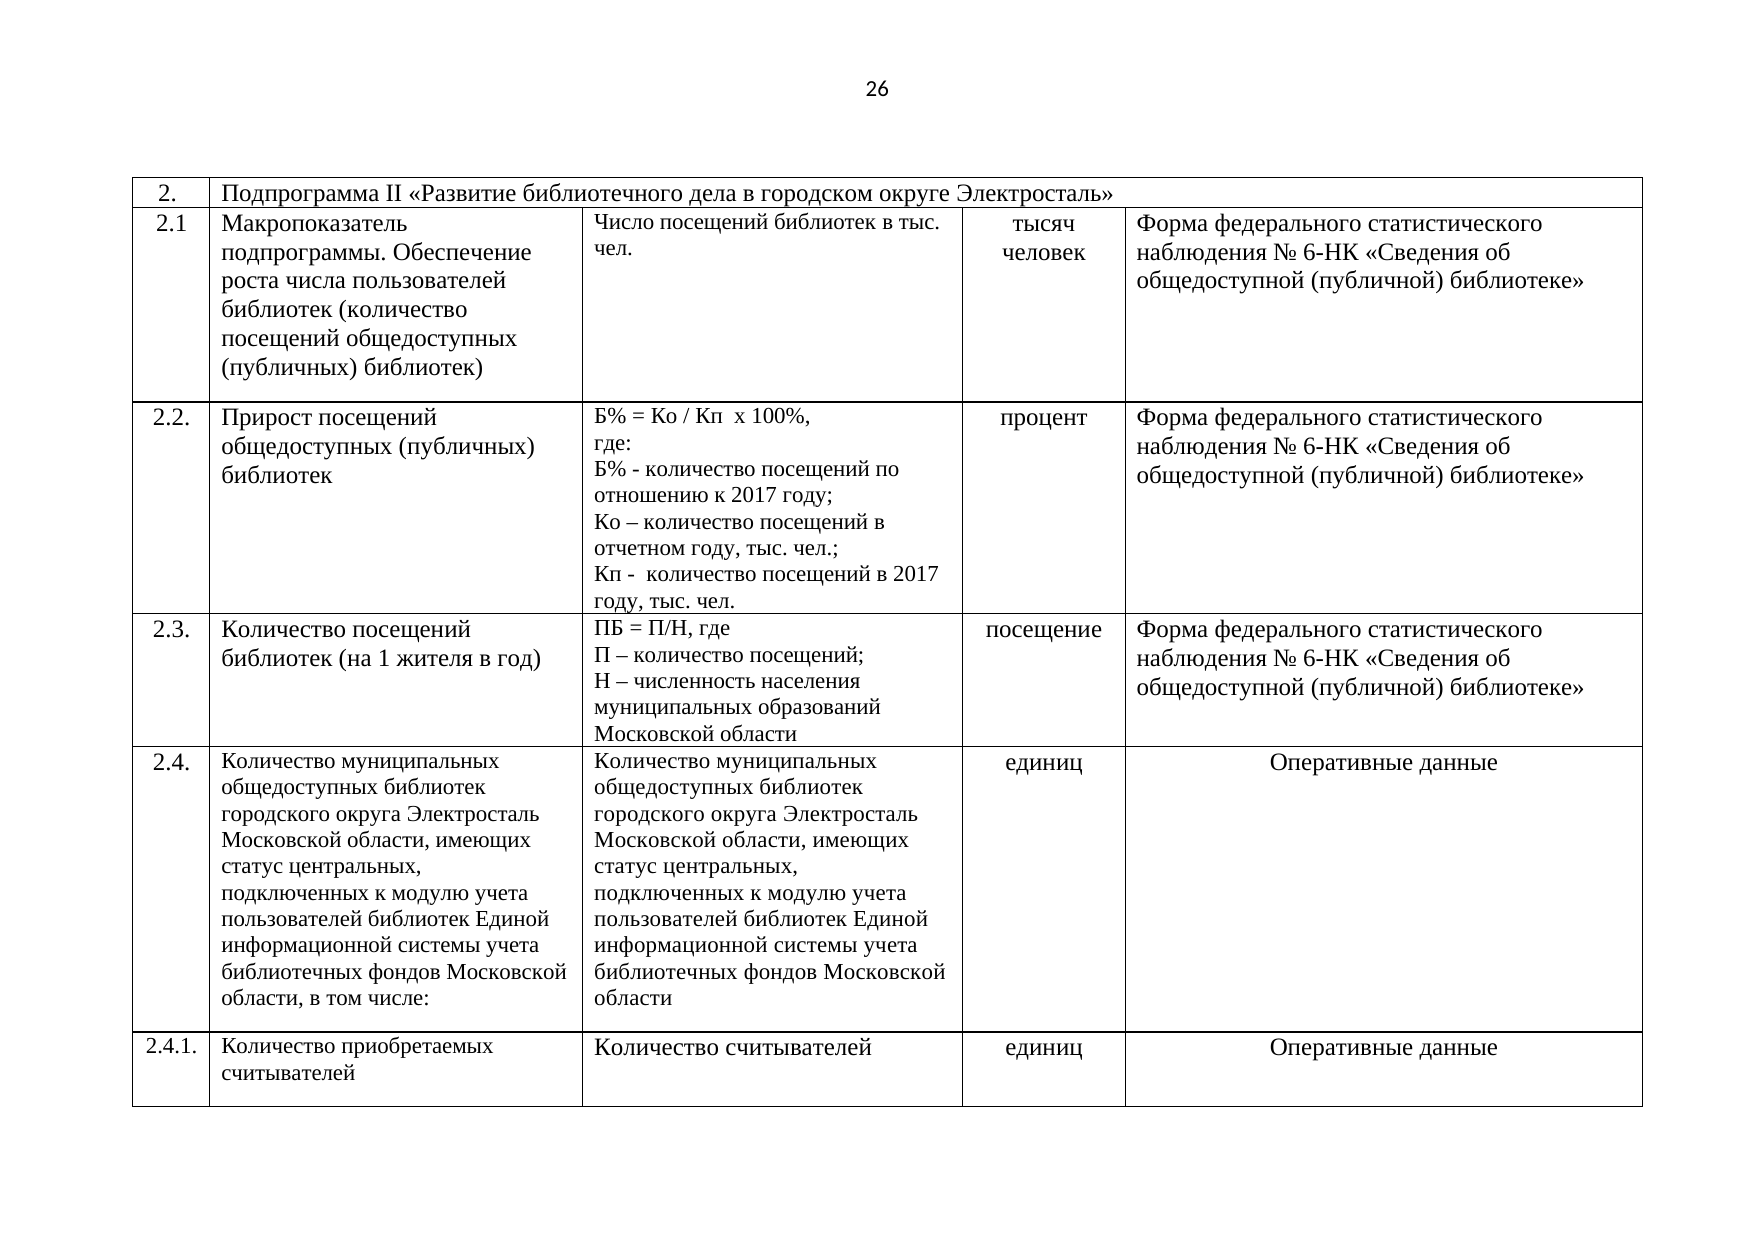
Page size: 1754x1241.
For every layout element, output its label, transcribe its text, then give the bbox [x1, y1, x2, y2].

table_cell единиц [963, 747, 1125, 1031]
table_cell Количество муниципальных общедоступных библиотек городского округа Электросталь Московской области, имеющих статус центральных, подключенных к модулю учета пользователей библиотек Единой информационной системы учета библиотечных фондов Московской области [583, 747, 962, 1031]
table_cell Оперативные данные [1126, 747, 1642, 1031]
table_cell ПБ = П/Н, где П – количество посещений; Н – численность населения муниципальных образований Московской области [583, 614, 962, 746]
table_cell Макропоказатель подпрограммы. Обеспечение роста числа пользователей библиотек (количество посещений общедоступных (публичных) библиотек) [210, 208, 582, 401]
table_cell 2.4.1. [133, 1033, 209, 1106]
table_cell Количество посещений библиотек (на 1 жителя в год) [210, 614, 582, 746]
table_cell Количество приобретаемых считывателей [210, 1033, 582, 1106]
table_cell Б% = Ко / Кп х 100%, где: Б% - количество посещений по отношению к 2017 году; Ко – количество посещений в отчетном году, тыс. чел.; Кп - количество посещений в 2017 году, тыс. чел. [583, 403, 962, 613]
table_cell единиц [963, 1033, 1125, 1106]
table_cell 2.1 [133, 208, 209, 401]
table_cell Подпрограмма II «Развитие библиотечного дела в городском округе Электросталь» [210, 178, 1642, 207]
table_cell тысяч человек [963, 208, 1125, 401]
table_cell посещение [963, 614, 1125, 746]
table_cell 2.3. [133, 614, 209, 746]
table_cell 2.2. [133, 403, 209, 613]
table_cell Количество муниципальных общедоступных библиотек городского округа Электросталь Московской области, имеющих статус центральных, подключенных к модулю учета пользователей библиотек Единой информационной системы учета библиотечных фондов Московской области, в том числе: [210, 747, 582, 1031]
table_cell Число посещений библиотек в тыс. чел. [583, 208, 962, 401]
table_cell Оперативные данные [1126, 1033, 1642, 1106]
table_cell Прирост посещений общедоступных (публичных) библиотек [210, 403, 582, 613]
table_cell Количество считывателей [583, 1033, 962, 1106]
table_cell Форма федерального статистического наблюдения № 6-НК «Сведения об общедоступной (публичной) библиотеке» [1126, 208, 1642, 401]
table_cell 2.4. [133, 747, 209, 1031]
table_cell Форма федерального статистического наблюдения № 6-НК «Сведения об общедоступной (публичной) библиотеке» [1126, 403, 1642, 613]
table_cell процент [963, 403, 1125, 613]
table_cell 2. [133, 178, 209, 207]
table_cell Форма федерального статистического наблюдения № 6-НК «Сведения об общедоступной (публичной) библиотеке» [1126, 614, 1642, 746]
